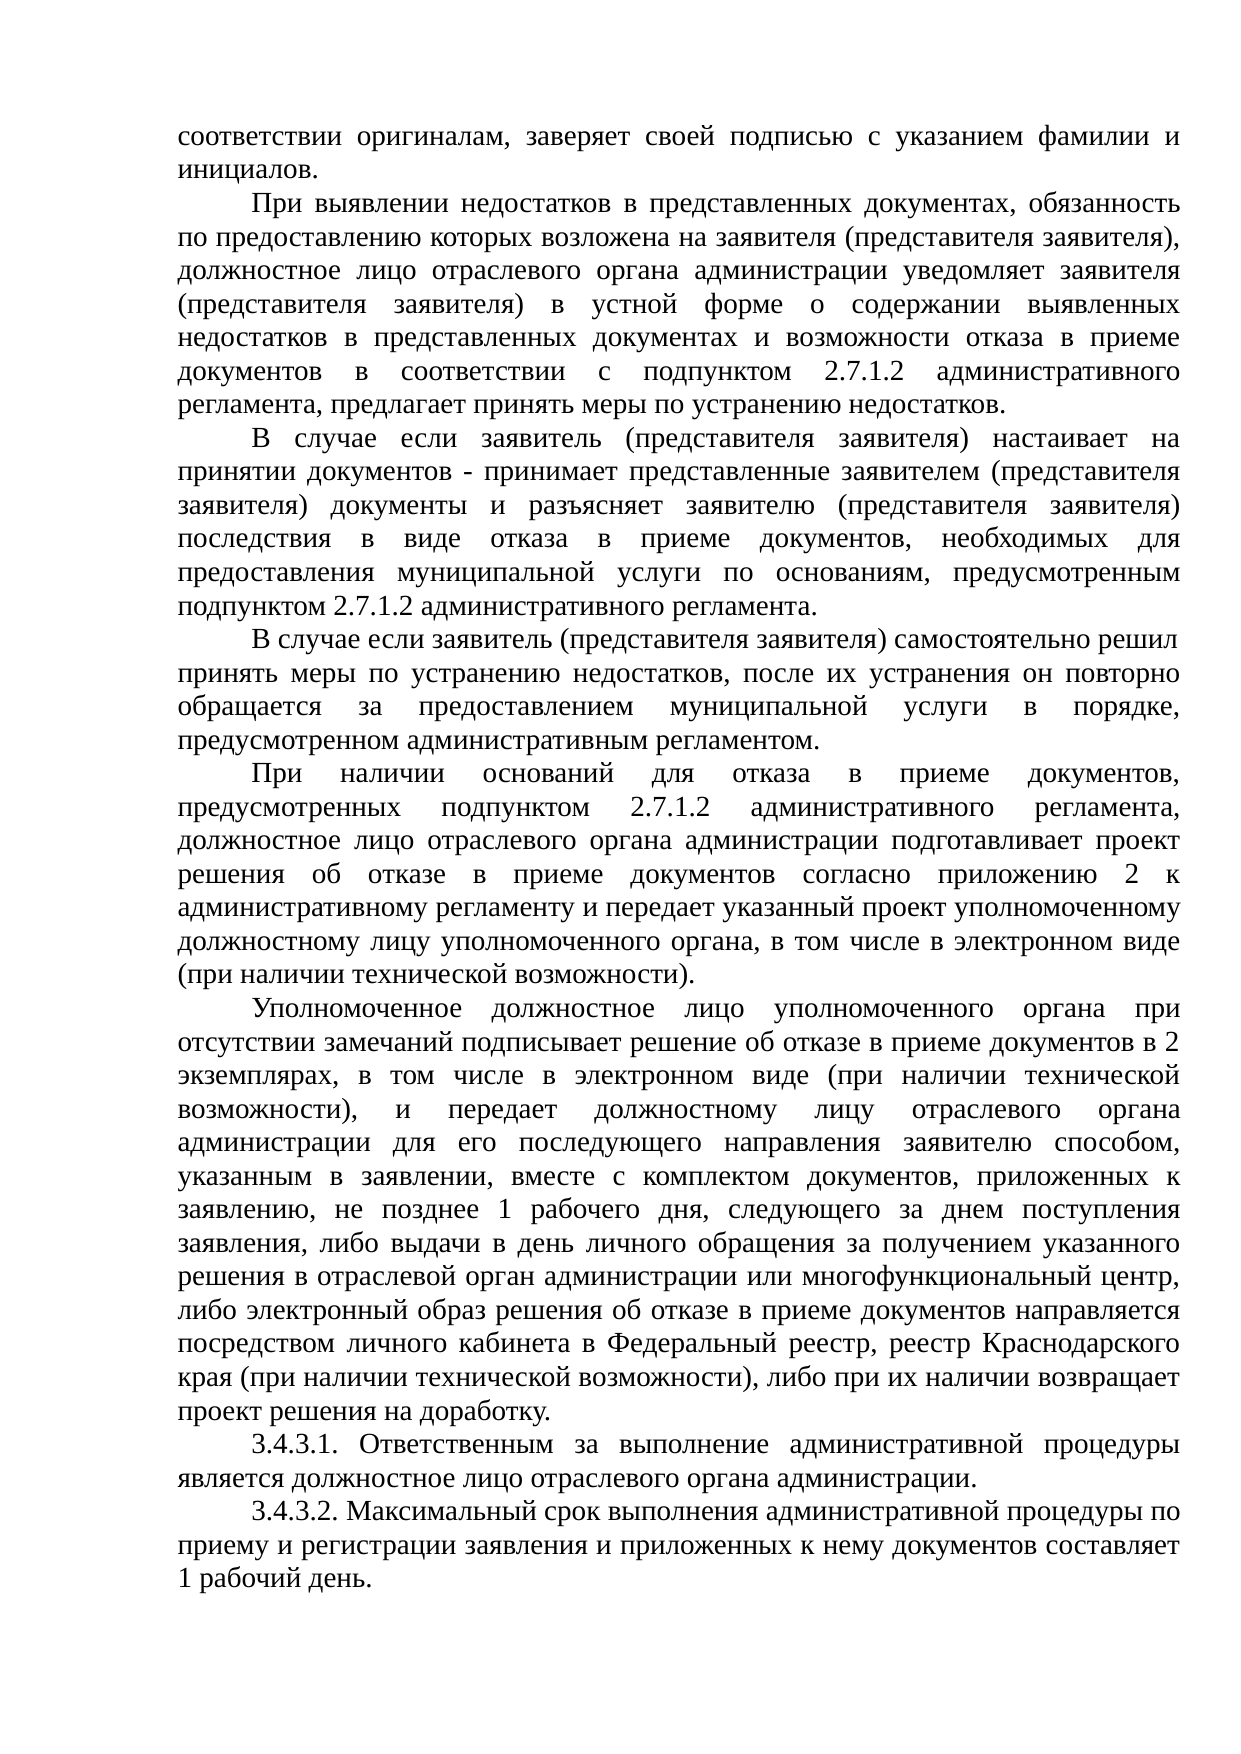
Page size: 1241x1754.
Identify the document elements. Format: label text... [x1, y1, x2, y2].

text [177, 118, 1181, 185]
text 3.4.3.2. Максимальный срок выполнения административной процедуры по приему и регистрации заявления и приложенных к нему документов составляет 1 рабочий день. [177, 1493, 1181, 1594]
text При выявлении недостатков в представленных документах, обязанность по предоставлению которых возложена на заявителя (представителя заявителя), должностное лицо отраслевого органа администрации уведомляет заявителя (представителя заявителя) в устной форме о содержании выявленных недостатков в представленных документах и возможности отказа в приеме документов в соответствии с подпунктом 2.7.1.2 административного регламента, предлагает принять меры по устранению недостатков. [177, 185, 1181, 420]
text 3.4.3.1. Ответственным за выполнение административной процедуры является должностное лицо отраслевого органа администрации. [177, 1426, 1181, 1493]
text В случае если заявитель (представителя заявителя) настаивает на принятии документов - принимает представленные заявителем (представителя заявителя) документы и разъясняет заявителю (представителя заявителя) последствия в виде отказа в приеме документов, необходимых для предоставления муниципальной услуги по основаниям, предусмотренным подпунктом 2.7.1.2 административного регламента. [177, 420, 1181, 621]
text принять меры по устранению недостатков, после их устранения он повторно обращается за предоставлением муниципальной услуги в порядке, предусмотренном административным регламентом. [177, 655, 1181, 755]
text Уполномоченное должностное лицо уполномоченного органа при отсутствии замечаний подписывает решение об отказе в приеме документов в 2 экземплярах, в том числе в электронном виде (при наличии технической возможности), и передает должностному лицу отраслевого органа администрации для его последующего направления заявителю способом, указанным в заявлении, вместе с комплектом документов, приложенных к заявлению, не позднее 1 рабочего дня, следующего за днем поступления заявления, либо выдачи в день личного обращения за получением указанного решения в отраслевой орган администрации или многофункциональный центр, либо электронный образ решения об отказе в приеме документов направляется посредством личного кабинета в Федеральный реестр, реестр Краснодарского края (при наличии технической возможности), либо при их наличии возвращает проект решения на доработку. [177, 990, 1181, 1426]
text В случае если заявитель (представителя заявителя) самостоятельно решил [177, 621, 1181, 655]
text При наличии оснований для отказа в приеме документов, предусмотренных подпунктом 2.7.1.2 административного регламента, должностное лицо отраслевого органа администрации подготавливает проект решения об отказе в приеме документов согласно приложению 2 к административному регламенту и передает указанный проект уполномоченному должностному лицу уполномоченного органа, в том числе в электронном виде (при наличии технической возможности). [177, 755, 1181, 990]
